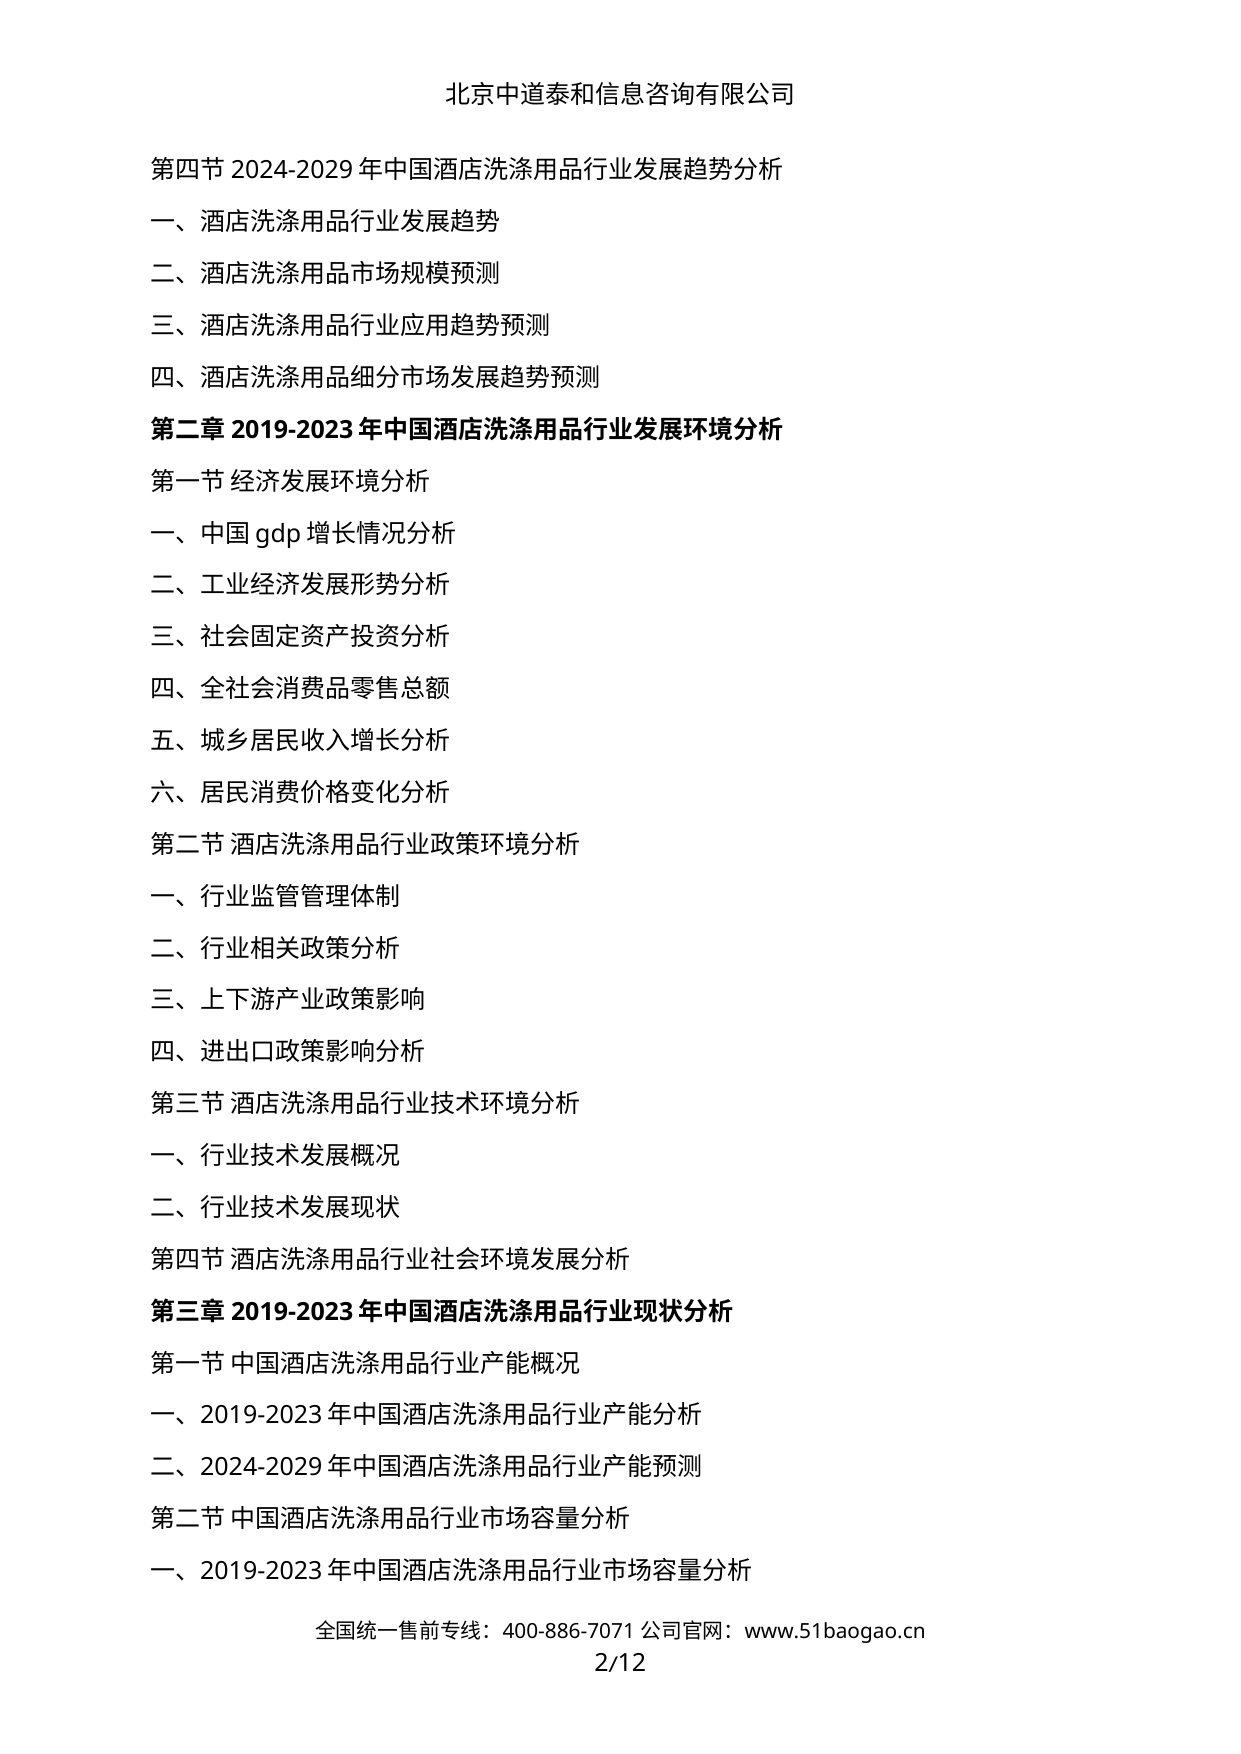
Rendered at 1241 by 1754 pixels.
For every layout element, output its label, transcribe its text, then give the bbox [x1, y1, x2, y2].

text 一、酒店洗涤用品行业发展趋势 [150, 202, 1090, 238]
text 三、上下游产业政策影响 [150, 980, 1090, 1016]
text 四、酒店洗涤用品细分市场发展趋势预测 [150, 357, 1090, 394]
text 四、全社会消费品零售总额 [150, 669, 1090, 705]
text 二、行业技术发展现状 [150, 1187, 1090, 1224]
text 第二章 2019-2023年中国酒店洗涤用品行业发展环境分析 [150, 409, 1090, 446]
text 第二节 酒店洗涤用品行业政策环境分析 [150, 824, 1090, 861]
text 第一节 经济发展环境分析 [150, 461, 1090, 497]
text 第三节 酒店洗涤用品行业技术环境分析 [150, 1084, 1090, 1120]
text 三、社会固定资产投资分析 [150, 617, 1090, 653]
text 一、2019-2023年中国酒店洗涤用品行业市场容量分析 [150, 1551, 1090, 1587]
text 第一节 中国酒店洗涤用品行业产能概况 [150, 1343, 1090, 1379]
text 一、中国gdp增长情况分析 [150, 513, 1090, 549]
text 一、行业监管管理体制 [150, 876, 1090, 912]
text 二、2024-2029年中国酒店洗涤用品行业产能预测 [150, 1447, 1090, 1483]
text 四、进出口政策影响分析 [150, 1032, 1090, 1068]
text 第二节 中国酒店洗涤用品行业市场容量分析 [150, 1499, 1090, 1535]
text 第三章 2019-2023年中国酒店洗涤用品行业现状分析 [150, 1291, 1090, 1327]
text 第四节 2024-2029年中国酒店洗涤用品行业发展趋势分析 [150, 150, 1090, 186]
text 二、工业经济发展形势分析 [150, 565, 1090, 601]
text 六、居民消费价格变化分析 [150, 772, 1090, 809]
text 二、酒店洗涤用品市场规模预测 [150, 254, 1090, 290]
text 第四节 酒店洗涤用品行业社会环境发展分析 [150, 1239, 1090, 1276]
text 一、2019-2023年中国酒店洗涤用品行业产能分析 [150, 1395, 1090, 1431]
text 五、城乡居民收入增长分析 [150, 721, 1090, 757]
text 一、行业技术发展概况 [150, 1136, 1090, 1172]
text 二、行业相关政策分析 [150, 928, 1090, 964]
text 三、酒店洗涤用品行业应用趋势预测 [150, 306, 1090, 342]
